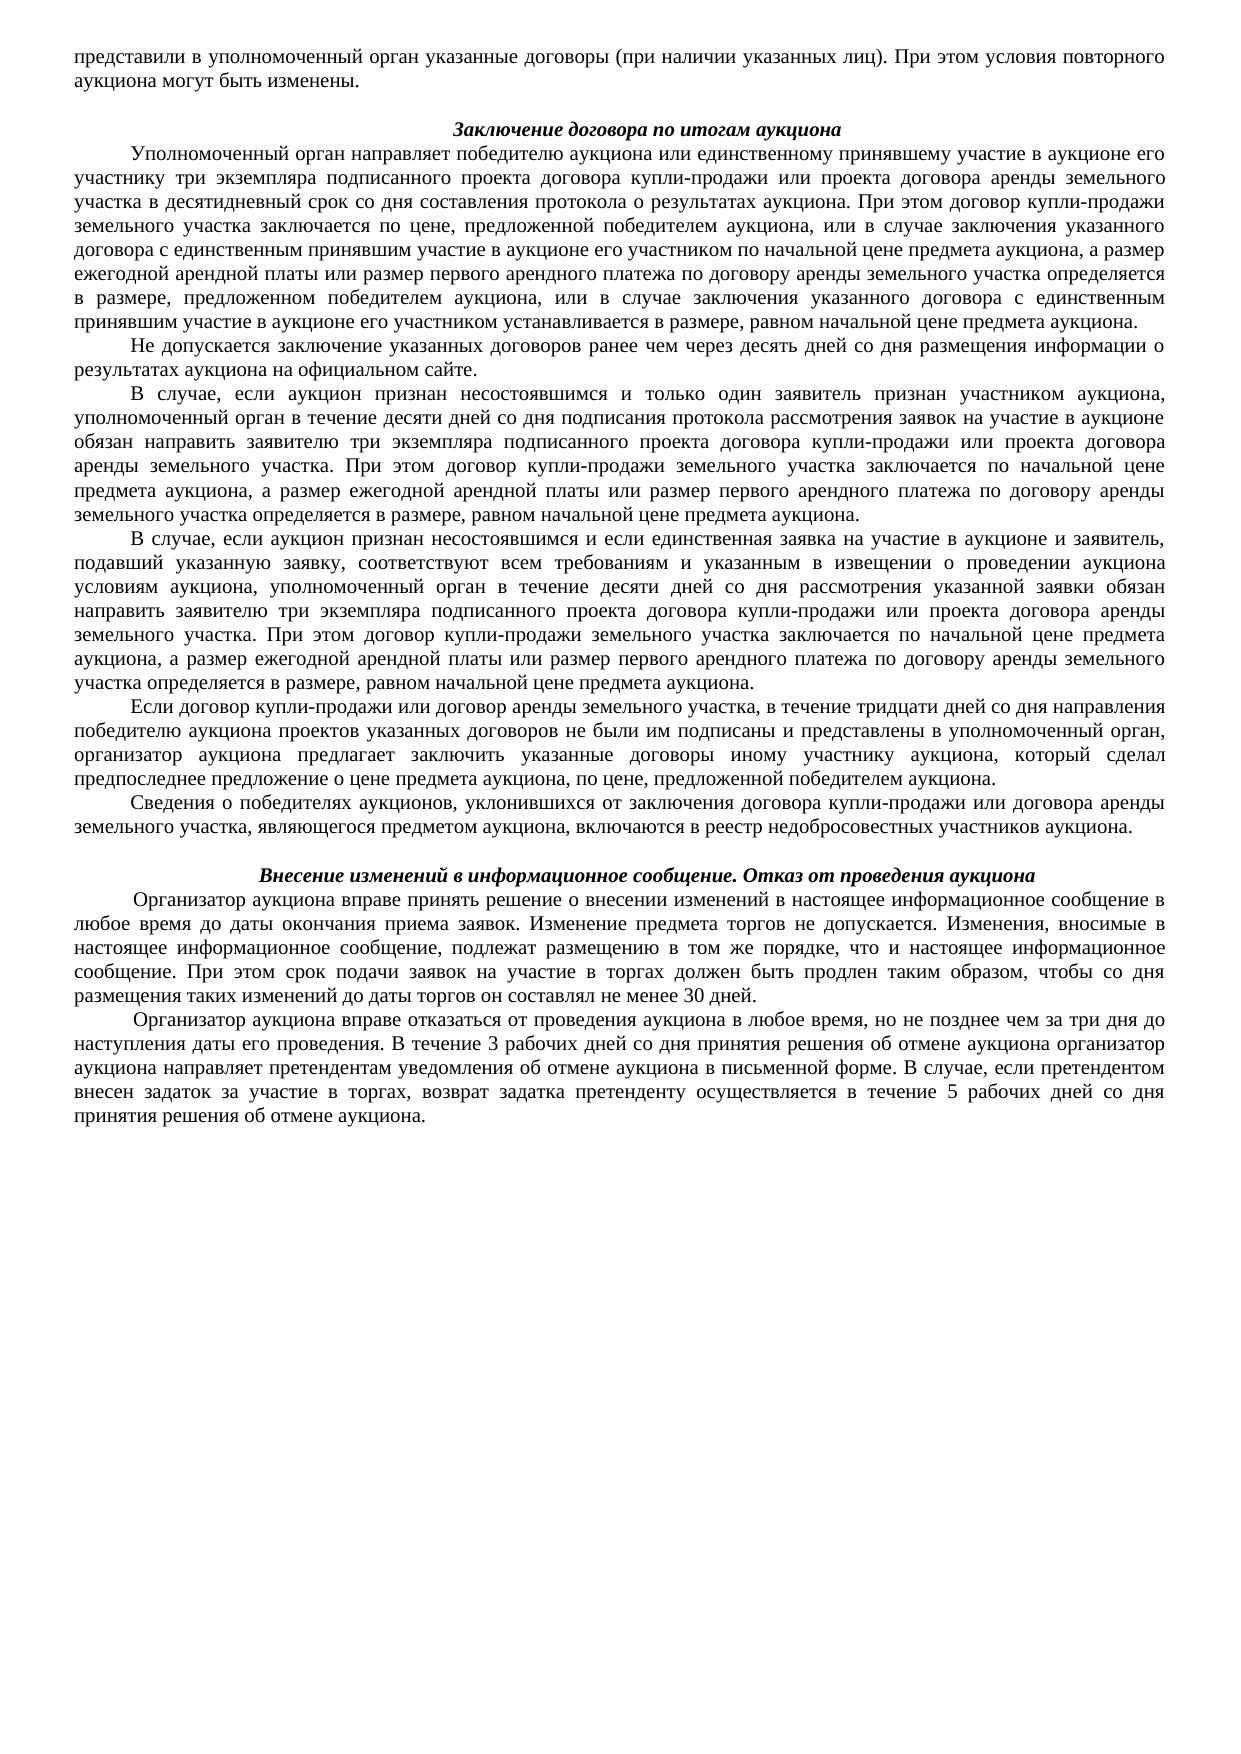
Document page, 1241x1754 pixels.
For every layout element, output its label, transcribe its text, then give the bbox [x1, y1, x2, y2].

text Уполномоченный орган направляет победителю аукциона или единственному принявшему участие в аукционе его участнику три экземпляра подписанного проекта договора купли-продажи или проекта договора аренды земельного участка в десятидневный срок со дня составления протокола о результатах аукциона. При этом договор купли-продажи земельного участка заключается по цене, предложенной победителем аукциона, или в случае заключения указанного договора с единственным принявшим участие в аукционе его участником по начальной цене предмета аукциона, а размер ежегодной арендной платы или размер первого арендного платежа по договору аренды земельного участка определяется в размере, предложенном победителем аукциона, или в случае заключения указанного договора с единственным принявшим участие в аукционе его участником устанавливается в размере, равном начальной цене предмета аукциона. [74, 141, 1167, 333]
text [74, 44, 1167, 92]
text В случае, если аукцион признан несостоявшимся и если единственная заявка на участие в аукционе и заявитель, подавший указанную заявку, соответствуют всем требованиям и указанным в извещении о проведении аукциона условиям аукциона, уполномоченный орган в течение десяти дней со дня рассмотрения указанной заявки обязан направить заявителю три экземпляра подписанного проекта договора купли-продажи или проекта договора аренды земельного участка. При этом договор купли-продажи земельного участка заключается по начальной цене предмета аукциона, а размер ежегодной арендной платы или размер первого арендного платежа по договору аренды земельного участка определяется в размере, равном начальной цене предмета аукциона. [74, 526, 1167, 694]
text В случае, если аукцион признан несостоявшимся и только один заявитель признан участником аукциона, уполномоченный орган в течение десяти дней со дня подписания протокола рассмотрения заявок на участие в аукционе обязан направить заявителю три экземпляра подписанного проекта договора купли-продажи или проекта договора аренды земельного участка. При этом договор купли-продажи земельного участка заключается по начальной цене предмета аукциона, а размер ежегодной арендной платы или размер первого арендного платежа по договору аренды земельного участка определяется в размере, равном начальной цене предмета аукциона. [74, 381, 1167, 526]
text Заключение договора по итогам аукциона [74, 117, 1167, 141]
text Не допускается заключение указанных договоров ранее чем через десять дней со дня размещения информации о результатах аукциона на официальном сайте. [74, 333, 1167, 381]
text Сведения о победителях аукционов, уклонившихся от заключения договора купли-продажи или договора аренды земельного участка, являющегося предметом аукциона, включаются в реестр недобросовестных участников аукциона. [74, 790, 1167, 838]
text Если договор купли-продажи или договор аренды земельного участка, в течение тридцати дней со дня направления победителю аукциона проектов указанных договоров не были им подписаны и представлены в уполномоченный орган, организатор аукциона предлагает заключить указанные договоры иному участнику аукциона, который сделал предпоследнее предложение о цене предмета аукциона, по цене, предложенной победителем аукциона. [74, 694, 1167, 790]
text Внесение изменений в информационное сообщение. Отказ от проведения аукциона [74, 862, 1167, 887]
text Организатор аукциона вправе отказаться от проведения аукциона в любое время, но не позднее чем за три дня до наступления даты его проведения. В течение 3 рабочих дней со дня принятия решения об отмене аукциона организатор аукциона направляет претендентам уведомления об отмене аукциона в письменной форме. В случае, если претендентом внесен задаток за участие в торгах, возврат задатка претенденту осуществляется в течение 5 рабочих дней со дня принятия решения об отмене аукциона. [74, 1007, 1167, 1127]
text Организатор аукциона вправе принять решение о внесении изменений в настоящее информационное сообщение в любое время до даты окончания приема заявок. Изменение предмета торгов не допускается. Изменения, вносимые в настоящее информационное сообщение, подлежат размещению в том же порядке, что и настоящее информационное сообщение. При этом срок подачи заявок на участие в торгах должен быть продлен таким образом, чтобы со дня размещения таких изменений до даты торгов он составлял не менее 30 дней. [74, 887, 1167, 1007]
